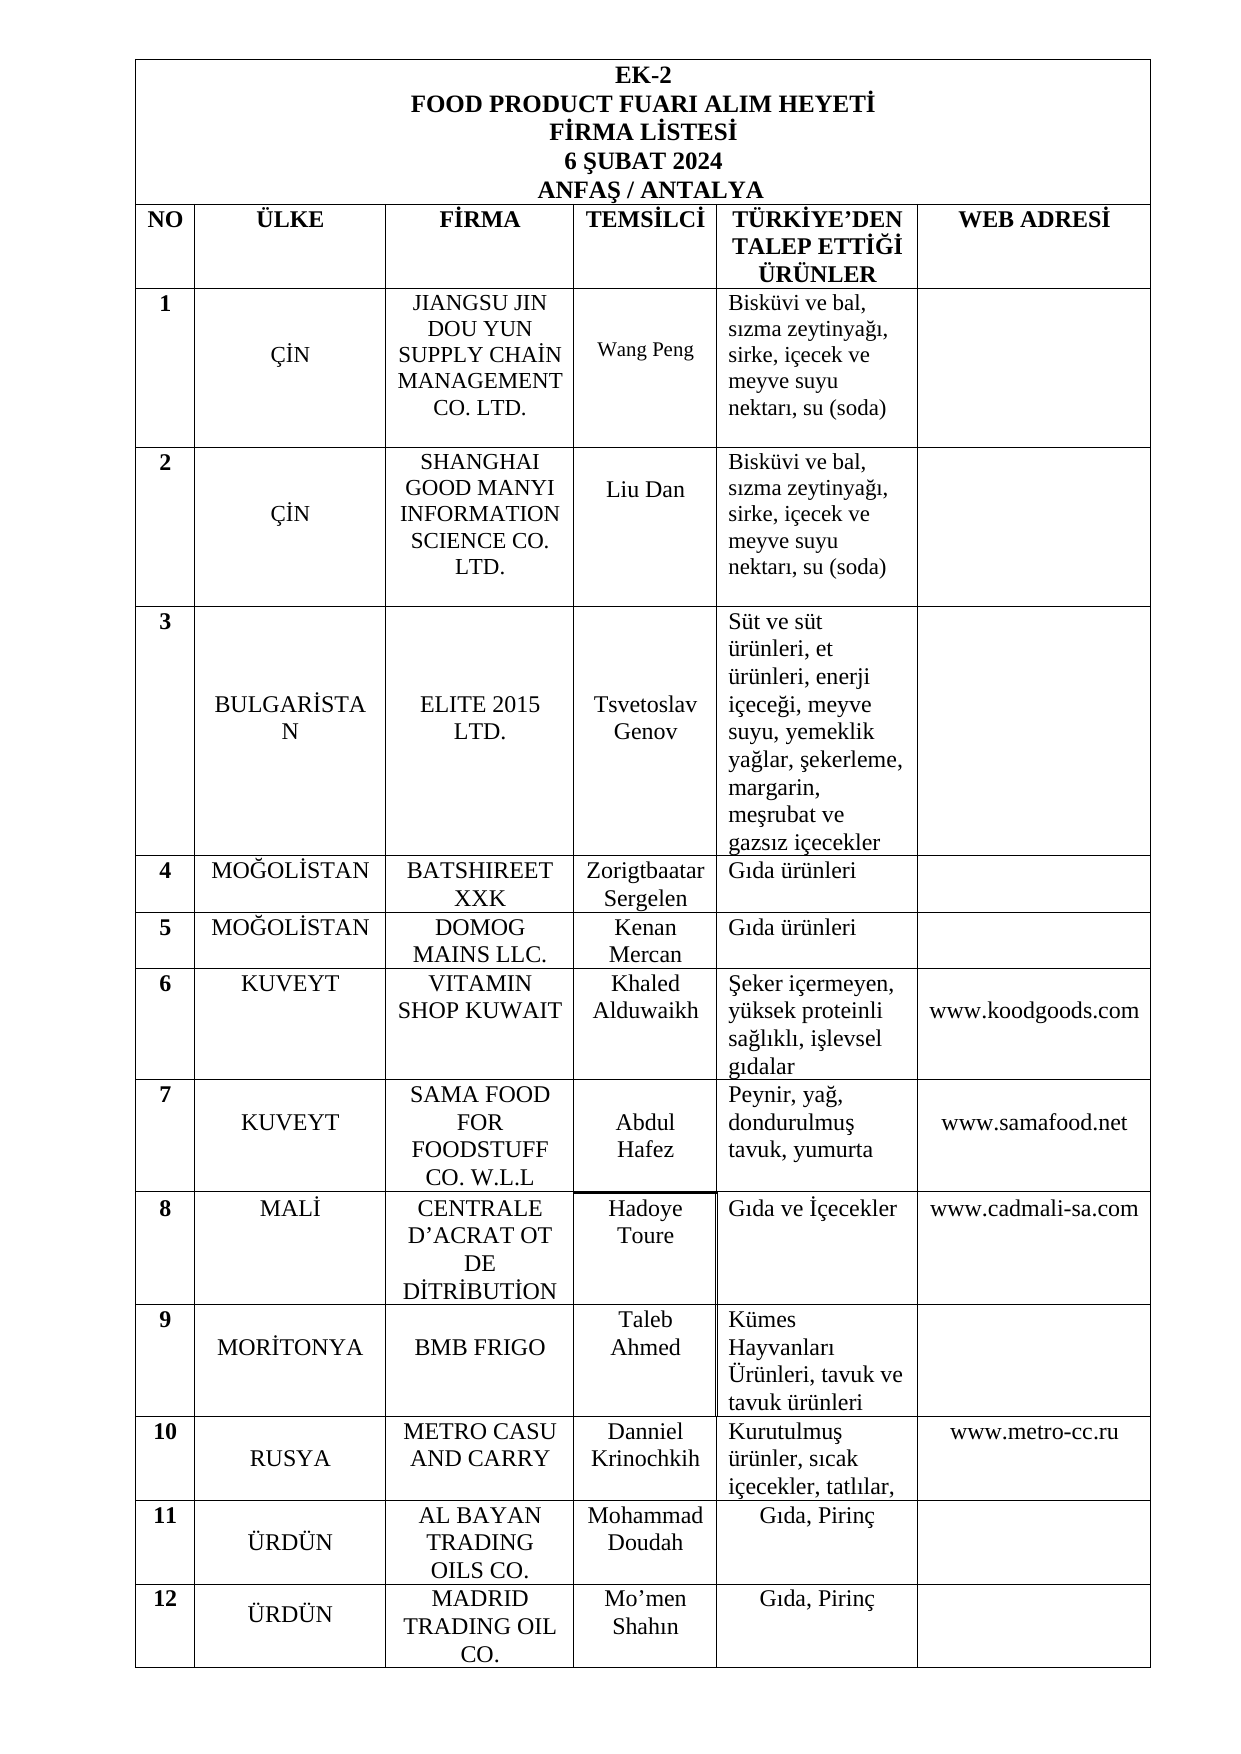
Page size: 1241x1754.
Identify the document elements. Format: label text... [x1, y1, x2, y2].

table_cell Wang Peng [574, 289, 716, 447]
table_cell Liu Dan [574, 448, 716, 606]
table_cell MORİTONYA [195, 1305, 385, 1416]
table_cell 4 [136, 856, 194, 912]
table_cell [918, 913, 1150, 968]
table_cell Taleb Ahmed [574, 1305, 715, 1416]
table_cell SHANGHAI GOOD MANYI INFORMATION SCIENCE CO. LTD. [386, 448, 573, 606]
table_cell ÇİN [195, 448, 385, 606]
table_cell Bisküvi ve bal, sızma zeytinyağı, sirke, içecek ve meyve suyu nektarı, su (soda) [717, 448, 917, 606]
table_header EK-2 FOOD PRODUCT FUARI ALIM HEYETİ FİRMA LİSTESİ 6 ŞUBAT 2024 ANFAŞ / ANTALYA [136, 60, 1150, 204]
table_cell 6 [136, 969, 194, 1079]
table_cell Tsvetoslav Genov [574, 607, 716, 855]
table_cell KUVEYT [195, 1080, 385, 1191]
table_cell ÜLKE [195, 205, 385, 287]
table_cell 3 [136, 607, 194, 855]
table_cell ÇİN [195, 289, 385, 447]
table_cell MALİ [195, 1192, 385, 1304]
table_cell 11 [136, 1501, 194, 1583]
table_cell 2 [136, 448, 194, 606]
table_cell 7 [136, 1080, 194, 1191]
table_cell [918, 1585, 1150, 1667]
table_cell KUVEYT [195, 969, 385, 1079]
table_cell MOĞOLİSTAN [195, 856, 385, 912]
table_cell Kenan Mercan [574, 913, 716, 968]
table_cell 1 [136, 289, 194, 447]
table_cell Mo’men Shahın [574, 1585, 716, 1667]
table_cell 12 [136, 1585, 194, 1667]
table_cell TÜRKİYE’DEN TALEP ETTİĞİ ÜRÜNLER [717, 205, 917, 287]
table_cell ÜRDÜN [195, 1585, 385, 1667]
table_cell DOMOG MAINS LLC. [386, 913, 573, 968]
table_cell Gıda ürünleri [717, 913, 917, 968]
table_cell Şeker içermeyen, yüksek proteinli sağlıklı, işlevsel gıdalar [717, 969, 917, 1079]
table_cell Kümes Hayvanları Ürünleri, tavuk ve tavuk ürünleri [718, 1305, 917, 1416]
table_cell Danniel Krinochkih [574, 1417, 716, 1499]
table_cell [918, 1501, 1150, 1583]
table_cell 5 [136, 913, 194, 968]
table_cell JIANGSU JIN DOU YUN SUPPLY CHAİN MANAGEMENT CO. LTD. [386, 289, 573, 447]
table_cell Zorigtbaatar Sergelen [574, 856, 716, 912]
table_cell FİRMA [386, 205, 573, 287]
table_cell NO [136, 205, 194, 287]
table_cell Gıda ve İçecekler [718, 1192, 917, 1304]
table_cell ELITE 2015 LTD. [386, 607, 573, 855]
table_cell CENTRALE D’ACRAT OT DE DİTRİBUTİON [386, 1192, 573, 1304]
table_cell BULGARİSTAN [195, 607, 385, 855]
table_cell Hadoye Toure [574, 1194, 715, 1304]
table_cell www.cadmali-sa.com [918, 1192, 1150, 1304]
table_cell Abdul Hafez [574, 1080, 716, 1191]
table_cell Mohammad Doudah [574, 1501, 716, 1583]
table_cell www.koodgoods.com [918, 969, 1150, 1079]
table_cell WEB ADRESİ [918, 205, 1150, 287]
table_cell [918, 448, 1150, 606]
table_cell Gıda, Pirinç [717, 1585, 917, 1667]
table_cell Khaled Alduwaikh [574, 969, 716, 1079]
table_cell Bisküvi ve bal, sızma zeytinyağı, sirke, içecek ve meyve suyu nektarı, su (soda) [717, 289, 917, 447]
table_cell RUSYA [195, 1417, 385, 1499]
table_cell ÜRDÜN [195, 1501, 385, 1583]
table_cell 8 [136, 1192, 194, 1304]
table_cell www.samafood.net [918, 1080, 1150, 1191]
table_cell [918, 607, 1150, 855]
table_cell 9 [136, 1305, 194, 1416]
table_cell [918, 1305, 1150, 1416]
table_cell SAMA FOOD FOR FOODSTUFF CO. W.L.L [386, 1080, 573, 1191]
table_cell Kurutulmuş ürünler, sıcak içecekler, tatlılar, [717, 1417, 917, 1499]
table_cell MOĞOLİSTAN [195, 913, 385, 968]
table_cell MADRID TRADING OIL CO. [386, 1585, 573, 1667]
table_cell AL BAYAN TRADING OILS CO. [386, 1501, 573, 1583]
table_cell Gıda, Pirinç [717, 1501, 917, 1583]
table_cell BATSHIREET XXK [386, 856, 573, 912]
table_cell Süt ve süt ürünleri, et ürünleri, enerji içeceği, meyve suyu, yemeklik yağlar, şekerleme, margarin, meşrubat ve gazsız içecekler [717, 607, 917, 855]
table_cell www.metro-cc.ru [918, 1417, 1150, 1499]
table_cell 10 [136, 1417, 194, 1499]
table_cell TEMSİLCİ [574, 205, 716, 287]
table_cell BMB FRIGO [386, 1305, 573, 1416]
table_cell Gıda ürünleri [717, 856, 917, 912]
table_cell METRO CASU AND CARRY [386, 1417, 573, 1499]
table_cell VITAMIN SHOP KUWAIT [386, 969, 573, 1079]
table_cell Peynir, yağ, dondurulmuş tavuk, yumurta [717, 1080, 917, 1191]
table_cell [918, 856, 1150, 912]
table_cell [918, 289, 1150, 447]
